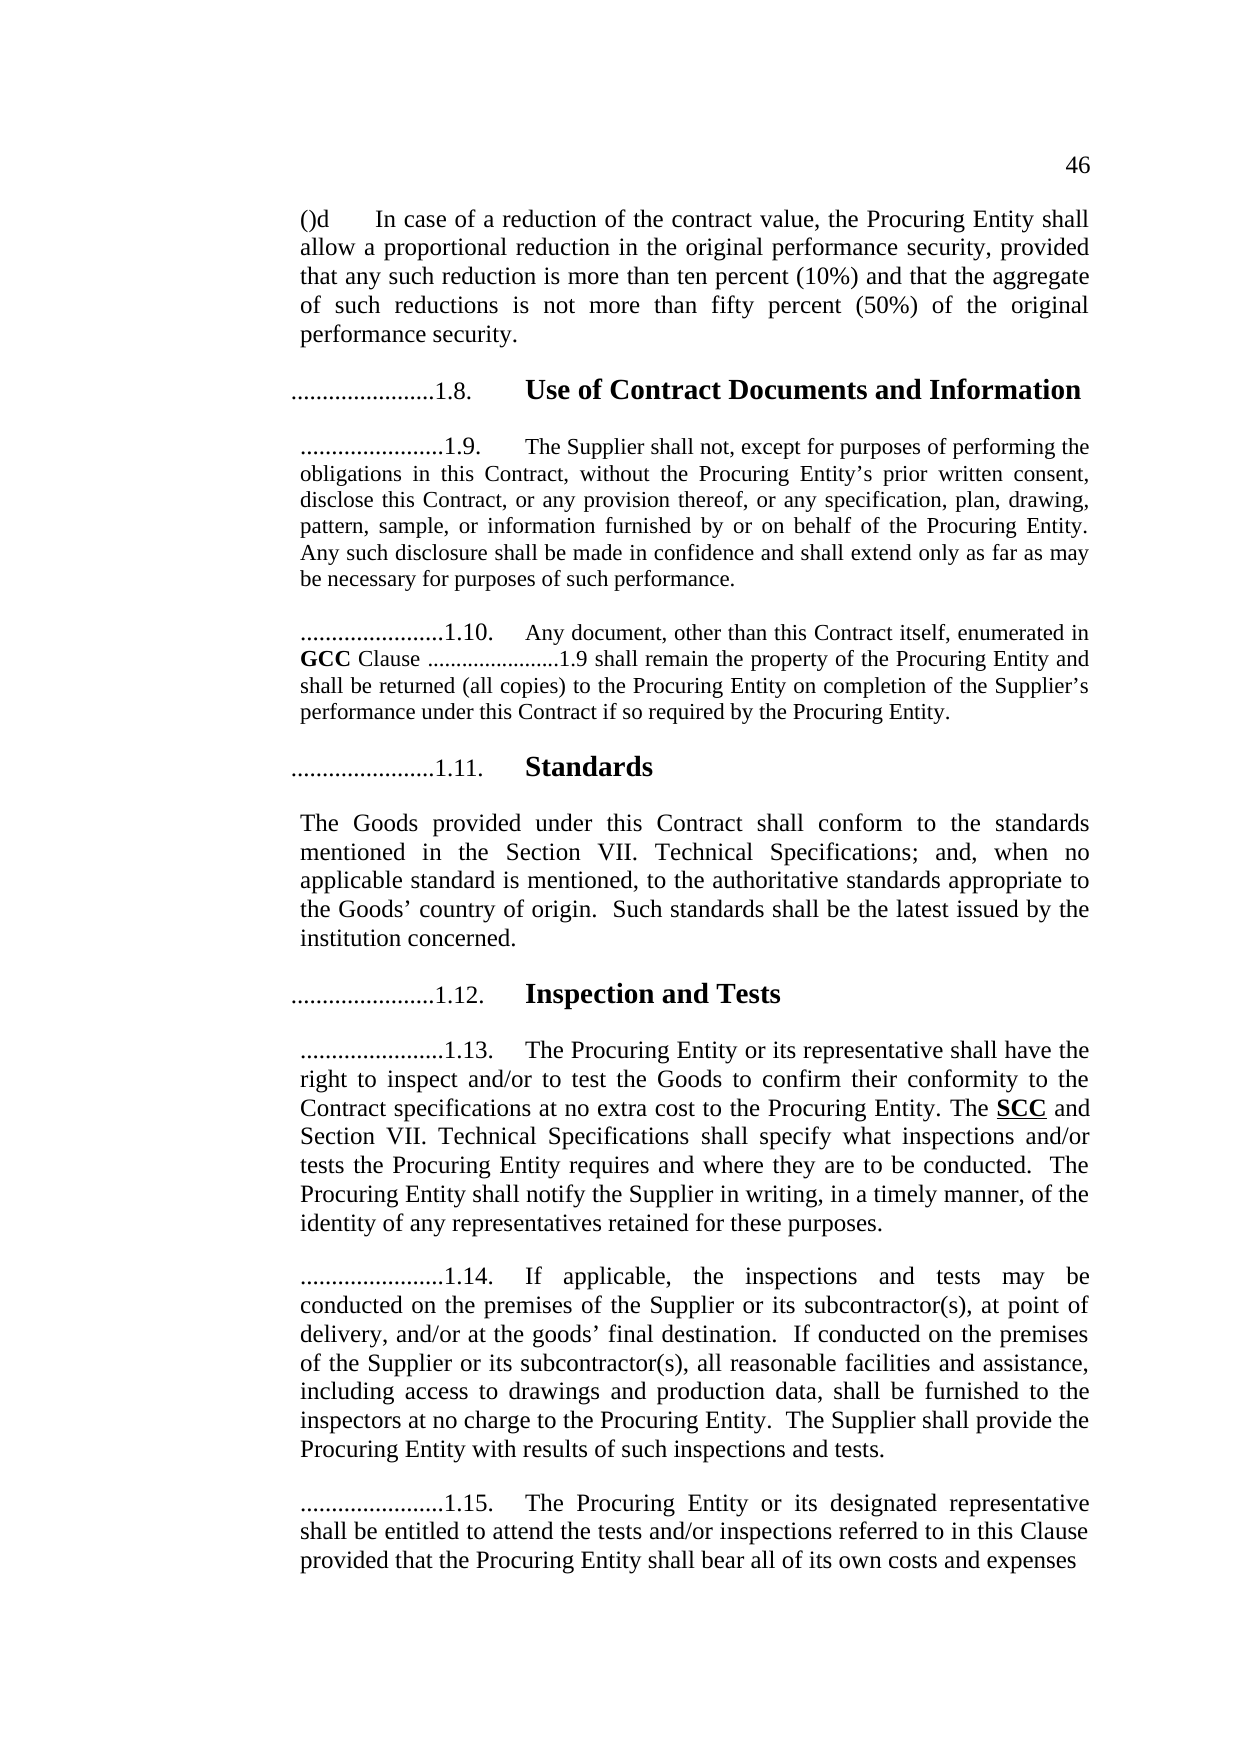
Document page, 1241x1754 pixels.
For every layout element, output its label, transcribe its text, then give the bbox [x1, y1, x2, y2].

list Any document, other than this Contract itself, enumerated in GCC Clause .......................1.9 shall remain the property of the Procuring Entity and shall be returned (all copies) to the Procuring Entity on completion of the Supplier’s performance under this Contract if so required by the Procuring Entity. [300, 617, 1090, 724]
list The Procuring Entity or its representative shall have the right to inspect and/or to test the Goods to confirm their conformity to the Contract specifications at no extra cost to the Procuring Entity. The SCC and Section VII. Technical Specifications shall specify what inspections and/or tests the Procuring Entity requires and where they are to be conducted. The Procuring Entity shall notify the Supplier in writing, in a timely manner, of the identity of any representatives retained for these purposes. [300, 1035, 1090, 1236]
subtitle Standards [291, 749, 1090, 783]
list If applicable, the inspections and tests may be conducted on the premises of the Supplier or its subcontractor(s), at point of delivery, and/or at the goods’ final destination. If conducted on the premises of the Supplier or its subcontractor(s), all reasonable facilities and assistance, including access to drawings and production data, shall be furnished to the inspectors at no charge to the Procuring Entity. The Supplier shall provide the Procuring Entity with results of such inspections and tests. [300, 1261, 1090, 1463]
list 46 [300, 150, 1090, 179]
list The Procuring Entity or its designated representative shall be entitled to attend the tests and/or inspections referred to in this Clause provided that the Procuring Entity shall bear all of its own costs and expenses [300, 1488, 1090, 1574]
text The Goods provided under this Contract shall conform to the standards mentioned in the Section VII. Technical Specifications; and, when no applicable standard is mentioned, to the authoritative standards appropriate to the Goods’ country of origin. Such standards shall be the latest issued by the institution concerned. [300, 808, 1090, 952]
list In case of a reduction of the contract value, the Procuring Entity shall allow a proportional reduction in the original performance security, provided that any such reduction is more than ten percent (10%) and that the aggregate of such reductions is not more than fifty percent (50%) of the original performance security. [300, 204, 1090, 347]
list The Supplier shall not, except for purposes of performing the obligations in this Contract, without the Procuring Entity’s prior written consent, disclose this Contract, or any provision thereof, or any specification, plan, drawing, pattern, sample, or information furnished by or on behalf of the Procuring Entity. Any such disclosure shall be made in confidence and shall extend only as far as may be necessary for purposes of such performance. [300, 431, 1090, 592]
subtitle Inspection and Tests [291, 977, 1090, 1010]
subtitle Use of Contract Documents and Information [291, 372, 1090, 406]
